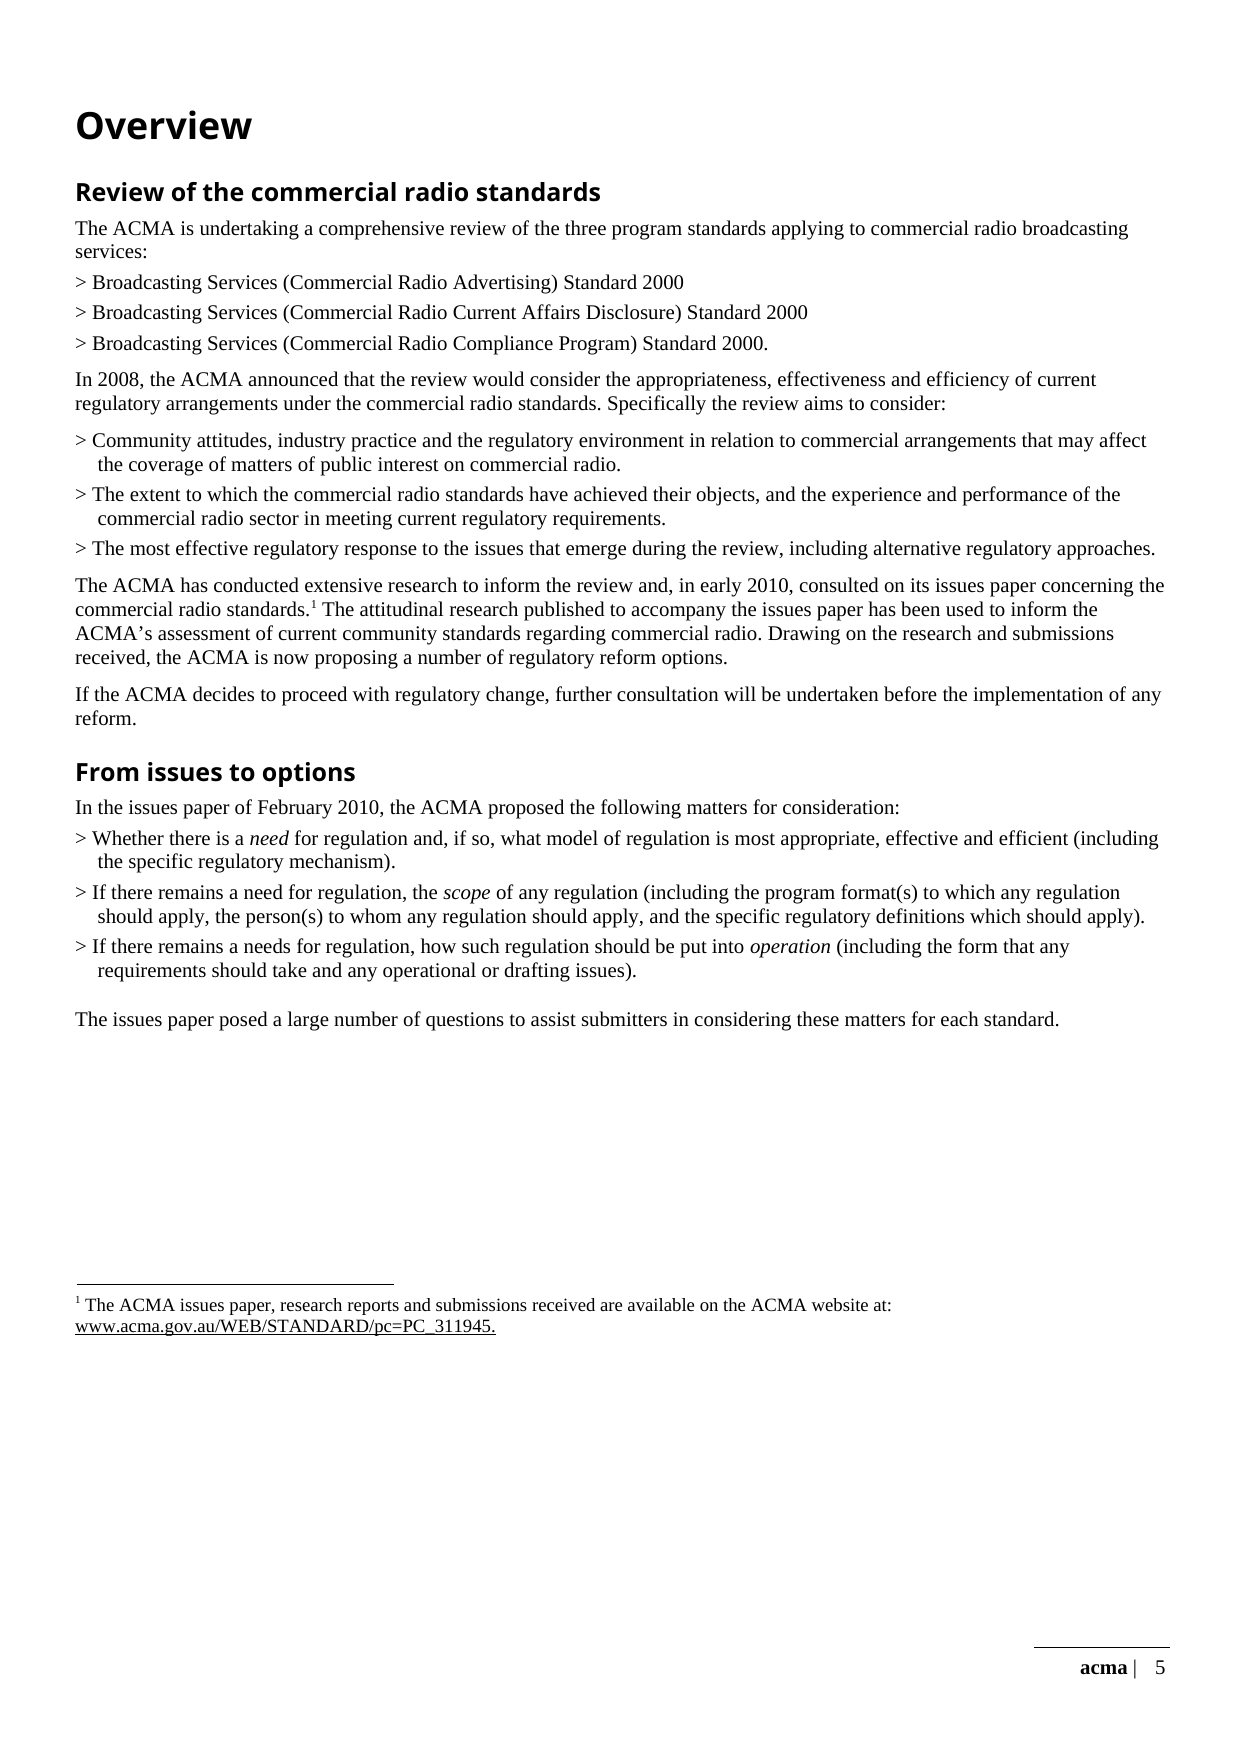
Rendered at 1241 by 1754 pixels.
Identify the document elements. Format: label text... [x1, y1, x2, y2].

text > The most effective regulatory response to the issues that emerge during the review, including alternative regulatory approaches. [75, 536, 1165, 560]
text > Broadcasting Services (Commercial Radio Compliance Program) Standard 2000. [75, 330, 1165, 354]
text In 2008, the ACMA announced that the review would consider the appropriateness, effectiveness and efficiency of current regulatory arrangements under the commercial radio standards. Specifically the review aims to consider: [75, 367, 1165, 415]
text > Community attitudes, industry practice and the regulatory environment in relation to commercial arrangements that may affect the coverage of matters of public interest on commercial radio. [75, 428, 1165, 476]
text > If there remains a need for regulation, the scope of any regulation (including the program format(s) to which any regulation should apply, the person(s) to whom any regulation should apply, and the specific regulatory definitions which should apply). [75, 880, 1165, 928]
text In the issues paper of February 2010, the ACMA proposed the following matters for consideration: [75, 795, 1165, 819]
text > Broadcasting Services (Commercial Radio Advertising) Standard 2000 [75, 270, 1165, 294]
text > If there remains a needs for regulation, how such regulation should be put into operation (including the form that any requirements should take and any operational or drafting issues). [75, 934, 1165, 982]
text > Broadcasting Services (Commercial Radio Current Affairs Disclosure) Standard 2000 [75, 300, 1165, 324]
text The issues paper posed a large number of questions to assist submitters in considering these matters for each standard. [75, 1007, 1165, 1031]
text Overview [75, 99, 1165, 150]
text Review of the commercial radio standards [75, 175, 1165, 209]
text The ACMA has conducted extensive research to inform the review and, in early 2010, consulted on its issues paper concerning the commercial radio standards.1 The attitudinal research published to accompany the issues paper has been used to inform the ACMA’s assessment of current community standards regarding commercial radio. Drawing on the research and submissions received, the ACMA is now proposing a number of regulatory reform options. [75, 573, 1165, 669]
text From issues to options [75, 755, 1165, 789]
text If the ACMA decides to proceed with regulatory change, further consultation will be undertaken before the implementation of any reform. [75, 682, 1165, 730]
text The ACMA is undertaking a comprehensive review of the three program standards applying to commercial radio broadcasting services: [75, 215, 1165, 263]
text > The extent to which the commercial radio standards have achieved their objects, and the experience and performance of the commercial radio sector in meeting current regulatory requirements. [75, 482, 1165, 530]
text 1 The ACMA issues paper, research reports and submissions received are available on the ACMA website at: www.acma.gov.au/WEB/STANDARD/pc=PC_311945. [75, 1294, 1165, 1337]
text > Whether there is a need for regulation and, if so, what model of regulation is most appropriate, effective and efficient (including the specific regulatory mechanism). [75, 825, 1165, 873]
